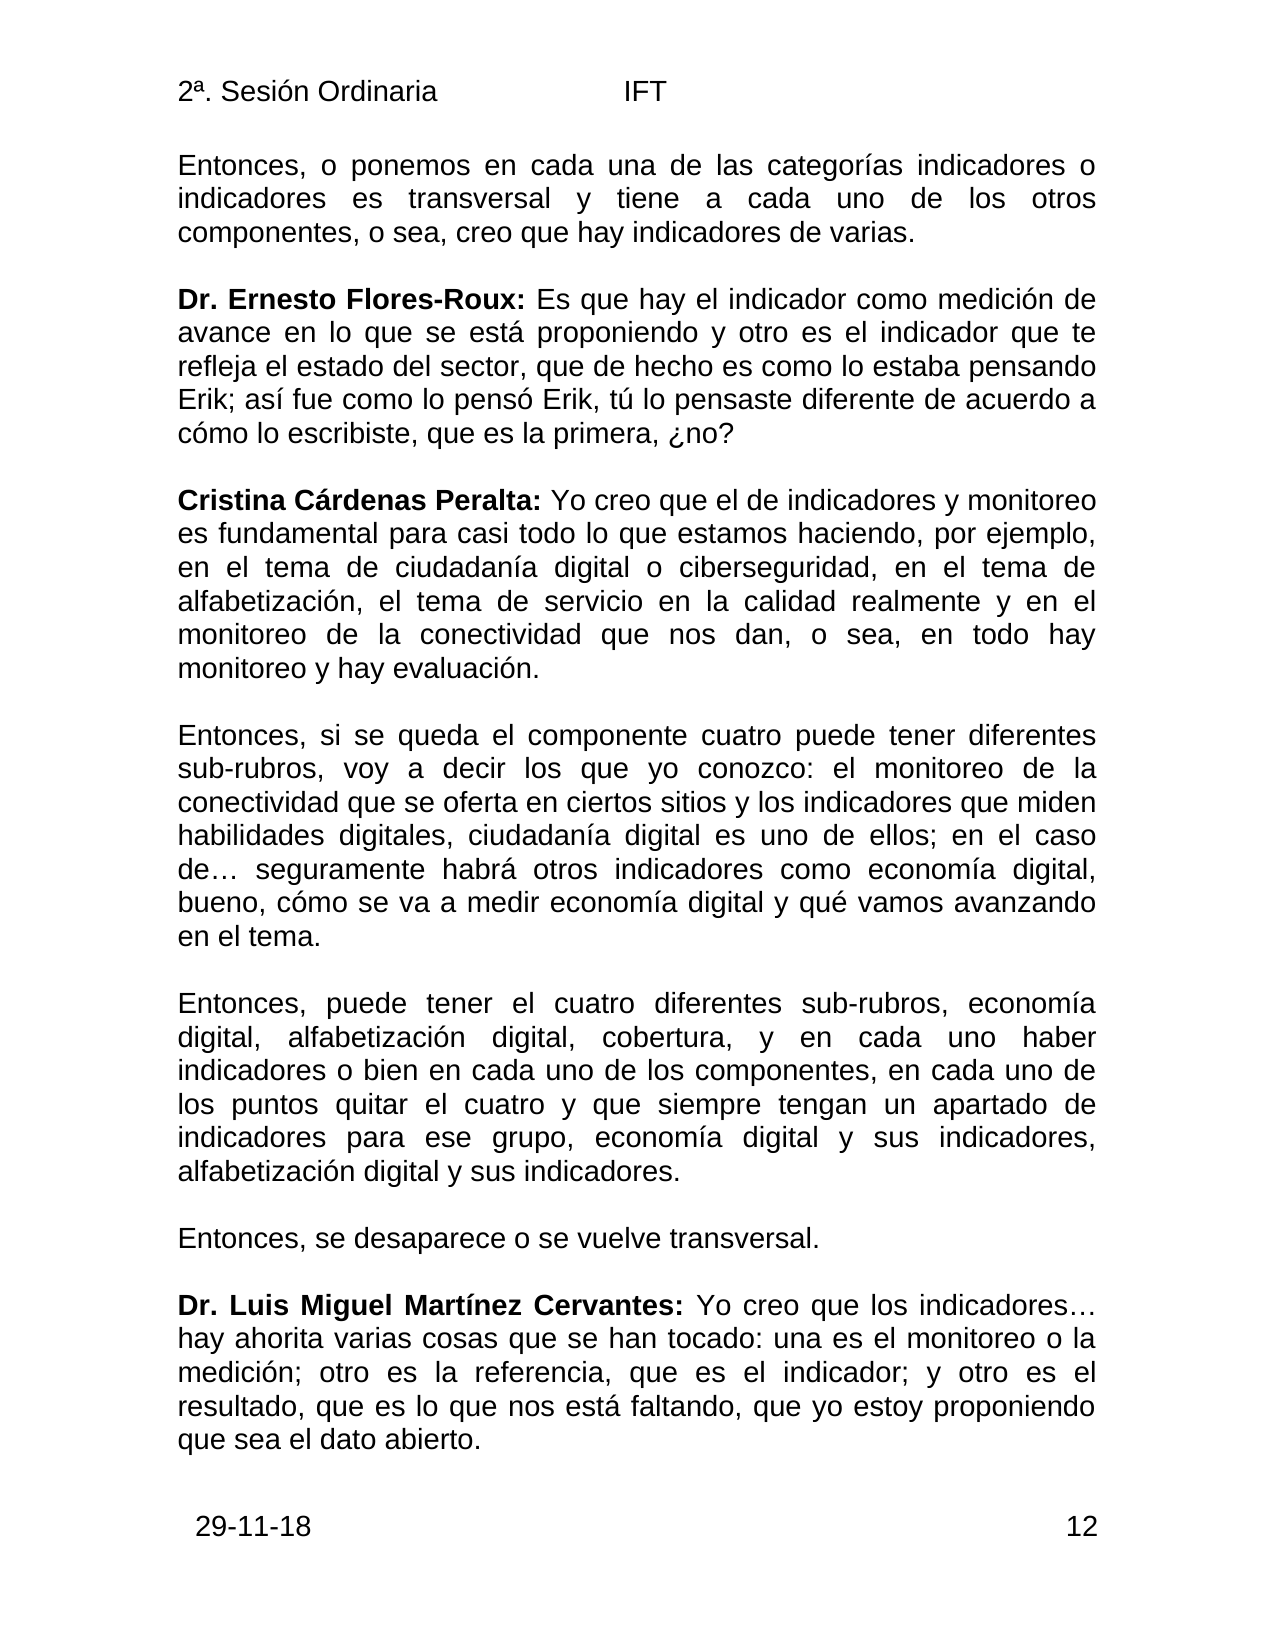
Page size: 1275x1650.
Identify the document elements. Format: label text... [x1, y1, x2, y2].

text Entonces, se desaparece o se vuelve transversal. [177, 1221, 1098, 1254]
text Entonces, puede tener el cuatro diferentes sub-rubros, economía digital, alfabetización digital, cobertura, y en cada uno haber indicadores o bien en cada uno de los componentes, en cada uno de los puntos quitar el cuatro y que siempre tengan un apartado de indicadores para ese grupo, economía digital y sus indicadores, alfabetización digital y sus indicadores. [177, 986, 1098, 1187]
text Entonces, si se queda el componente cuatro puede tener diferentes sub-rubros, voy a decir los que yo conozco: el monitoreo de la conectividad que se oferta en ciertos sitios y los indicadores que miden habilidades digitales, ciudadanía digital es uno de ellos; en el caso de… seguramente habrá otros indicadores como economía digital, bueno, cómo se va a medir economía digital y qué vamos avanzando en el tema. [177, 718, 1098, 953]
text Dr. Ernesto Flores-Roux: Es que hay el indicador como medición de avance en lo que se está proponiendo y otro es el indicador que te refleja el estado del sector, que de hecho es como lo estaba pensando Erik; así fue como lo pensó Erik, tú lo pensaste diferente de acuerdo a cómo lo escribiste, que es la primera, ¿no? [177, 282, 1098, 449]
text Dr. Luis Miguel Martínez Cervantes: Yo creo que los indicadores… hay ahorita varias cosas que se han tocado: una es el monitoreo o la medición; otro es la referencia, que es el indicador; y otro es el resultado, que es lo que nos está faltando, que yo estoy proponiendo que sea el dato abierto. [177, 1288, 1098, 1456]
text Cristina Cárdenas Peralta: Yo creo que el de indicadores y monitoreo es fundamental para casi todo lo que estamos haciendo, por ejemplo, en el tema de ciudadanía digital o ciberseguridad, en el tema de alfabetización, el tema de servicio en la calidad realmente y en el monitoreo de la conectividad que nos dan, o sea, en todo hay monitoreo y hay evaluación. [177, 483, 1098, 684]
text Entonces, o ponemos en cada una de las categorías indicadores o indicadores es transversal y tiene a cada uno de los otros componentes, o sea, creo que hay indicadores de varias. [177, 148, 1098, 248]
